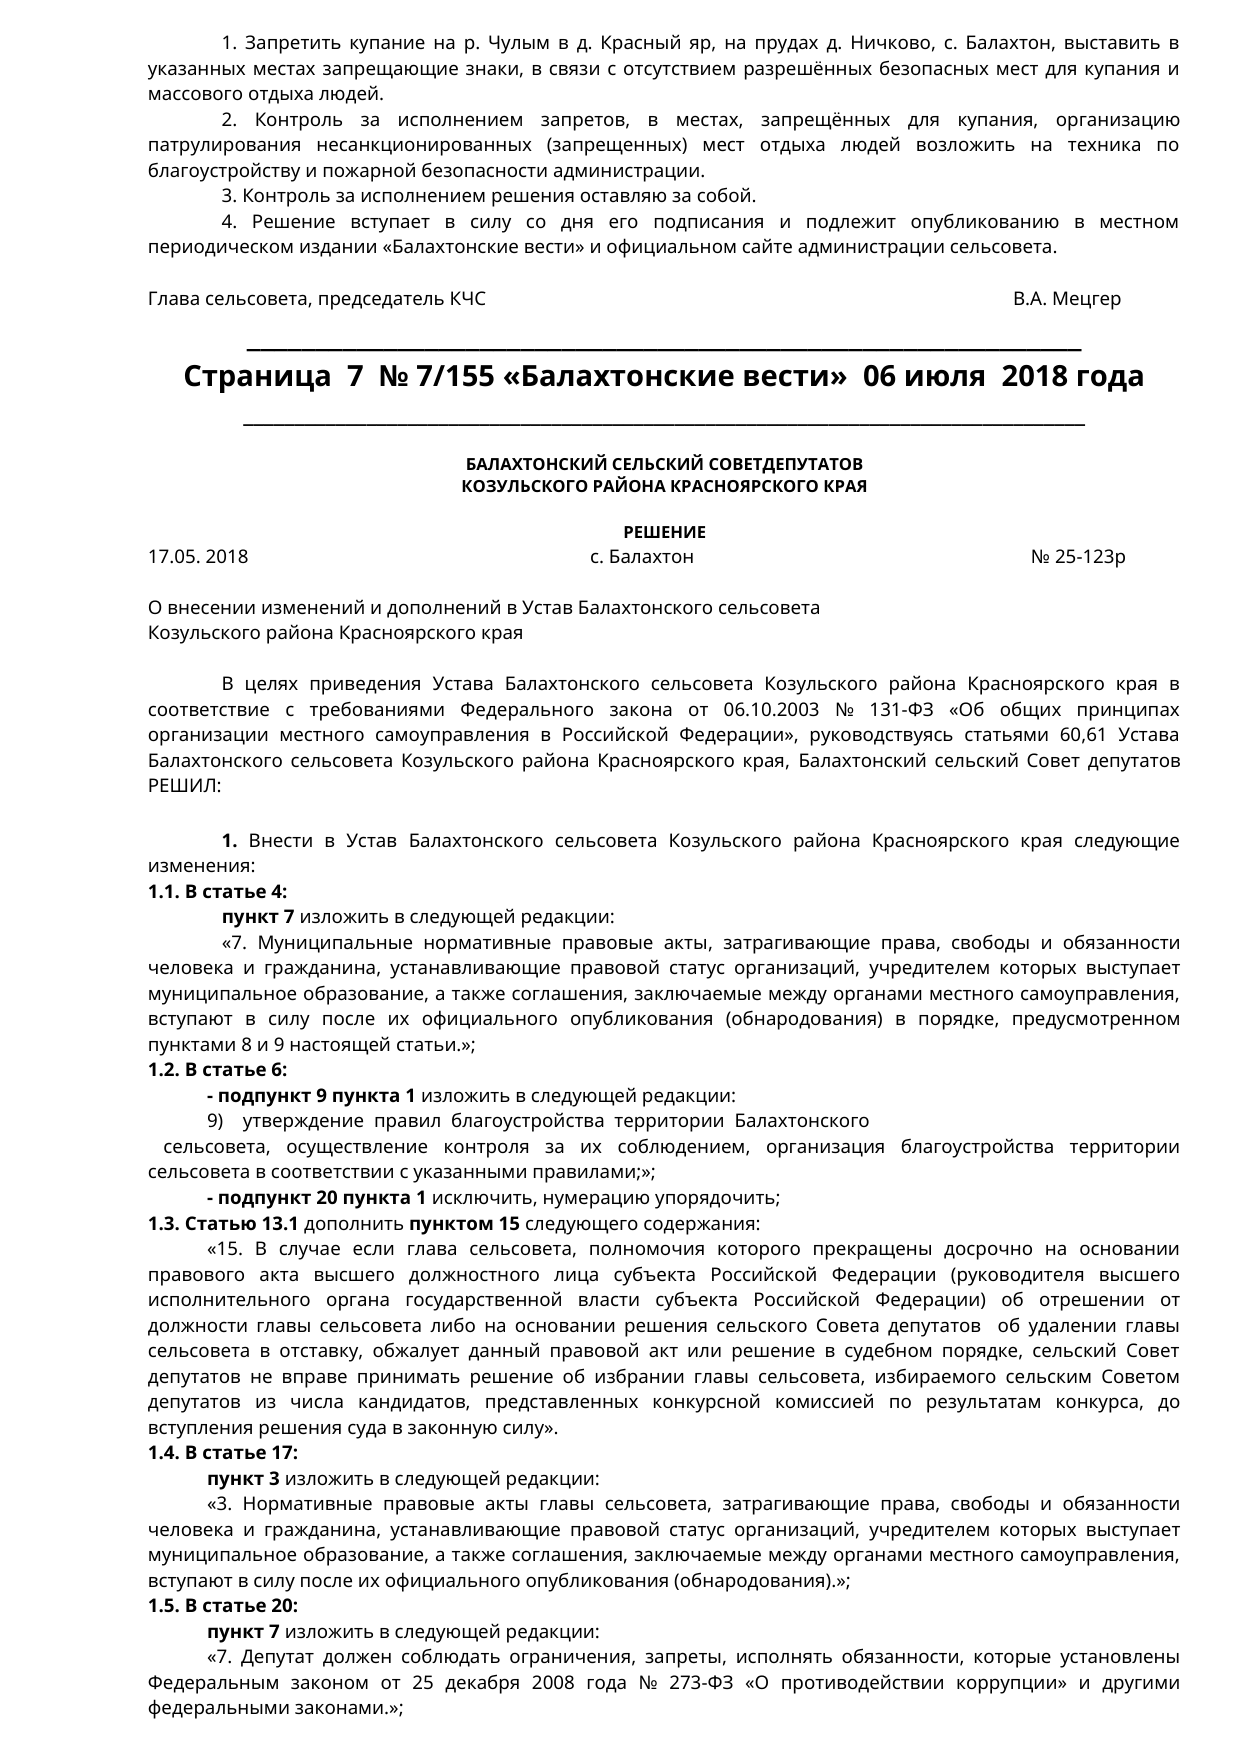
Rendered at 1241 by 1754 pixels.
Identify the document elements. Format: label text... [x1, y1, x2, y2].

text 17.05. 2018 с. Балахтон № 25-123р [148, 543, 1181, 568]
text Козульского района Красноярского края [148, 619, 1181, 645]
text 2. Контроль за исполнением запретов, в местах, запрещённых для купания, организацию патрулирования несанкционированных (запрещенных) мест отдыха людей возложить на техника по благоустройству и пожарной безопасности администрации. [148, 106, 1181, 183]
text РЕШЕНИЕ [148, 520, 1181, 543]
text __________________________________________________________________________________ [148, 395, 1181, 429]
text «7. Муниципальные нормативные правовые акты, затрагивающие права, свободы и обязанности человека и гражданина, устанавливающие правовой статус организаций, учредителем которых выступает муниципальное образование, а также соглашения, заключаемые между органами местного самоуправления, вступают в силу после их официального опубликования (обнародования) в порядке, предусмотренном пунктами 8 и 9 настоящей статьи.»; [148, 929, 1181, 1057]
text - подпункт 20 пункта 1 исключить, нумерацию упорядочить; [148, 1184, 1181, 1210]
text пункт 7 изложить в следующей редакции: [148, 903, 1181, 929]
text 1.4. В статье 17: [148, 1439, 1181, 1465]
text 1. Запретить купание на р. Чулым в д. Красный яр, на прудах д. Ничково, с. Балахтон, выставить в указанных местах запрещающие знаки, в связи с отсутствием разрешённых безопасных мест для купания и массового отдыха людей. [148, 29, 1181, 106]
text Страница 7 № 7/155 «Балахтонские вести» 06 июля 2018 года [148, 356, 1181, 395]
text 1.3. Статью 13.1 дополнить пунктом 15 следующего содержания: [148, 1210, 1181, 1235]
text Глава сельсовета, председатель КЧС В.А. Мецгер [148, 285, 1181, 310]
text БАЛАХТОНСКИЙ СЕЛЬСКИЙ СОВЕТДЕПУТАТОВ [148, 452, 1181, 475]
text пункт 7 изложить в следующей редакции: [148, 1618, 1181, 1644]
text 4. Решение вступает в силу со дня его подписания и подлежит опубликованию в местном периодическом издании «Балахтонские вести» и официальном сайте администрации сельсовета. [148, 208, 1181, 259]
text «7. Депутат должен соблюдать ограничения, запреты, исполнять обязанности, которые установлены Федеральным законом от 25 декабря 2008 года № 273-ФЗ «О противодействии коррупции» и другими федеральными законами.»; [148, 1644, 1181, 1720]
text 9) утверждение правил благоустройства территории Балахтонского [148, 1108, 1181, 1133]
text «15. В случае если глава сельсовета, полномочия которого прекращены досрочно на основании правового акта высшего должностного лица субъекта Российской Федерации (руководителя высшего исполнительного органа государственной власти субъекта Российской Федерации) об отрешении от должности главы сельсовета либо на основании решения сельского Совета депутатов об удалении главы сельсовета в отставку, обжалует данный правовой акт или решение в судебном порядке, сельский Совет депутатов не вправе принимать решение об избрании главы сельсовета, избираемого сельским Советом депутатов из числа кандидатов, представленных конкурсной комиссией по результатам конкурса, до вступления решения суда в законную силу». [148, 1235, 1181, 1439]
text О внесении изменений и дополнений в Устав Балахтонского сельсовета [148, 594, 1181, 619]
text КОЗУЛЬСКОГО РАЙОНА КРАСНОЯРСКОГО КРАЯ [148, 475, 1181, 498]
text 1. Внести в Устав Балахтонского сельсовета Козульского района Красноярского края следующие изменения: [148, 827, 1181, 878]
text _____________________________________________________________ [148, 310, 1181, 356]
text В целях приведения Устава Балахтонского сельсовета Козульского района Красноярского края в соответствие с требованиями Федерального закона от 06.10.2003 № 131-ФЗ «Об общих принципах организации местного самоуправления в Российской Федерации», руководствуясь статьями 60,61 Устава Балахтонского сельсовета Козульского района Красноярского края, Балахтонский сельский Совет депутатов РЕШИЛ: [148, 671, 1181, 798]
text 1.1. В статье 4: [148, 878, 1181, 903]
text 1.5. В статье 20: [148, 1593, 1181, 1618]
text - подпункт 9 пункта 1 изложить в следующей редакции: [148, 1082, 1181, 1108]
text 3. Контроль за исполнением решения оставляю за собой. [148, 183, 1181, 208]
text 1.2. В статье 6: [148, 1057, 1181, 1082]
text сельсовета, осуществление контроля за их соблюдением, организация благоустройства территории сельсовета в соответствии с указанными правилами;»; [148, 1133, 1181, 1184]
text «3. Нормативные правовые акты главы сельсовета, затрагивающие права, свободы и обязанности человека и гражданина, устанавливающие правовой статус организаций, учредителем которых выступает муниципальное образование, а также соглашения, заключаемые между органами местного самоуправления, вступают в силу после их официального опубликования (обнародования).»; [148, 1491, 1181, 1593]
text пункт 3 изложить в следующей редакции: [148, 1465, 1181, 1491]
